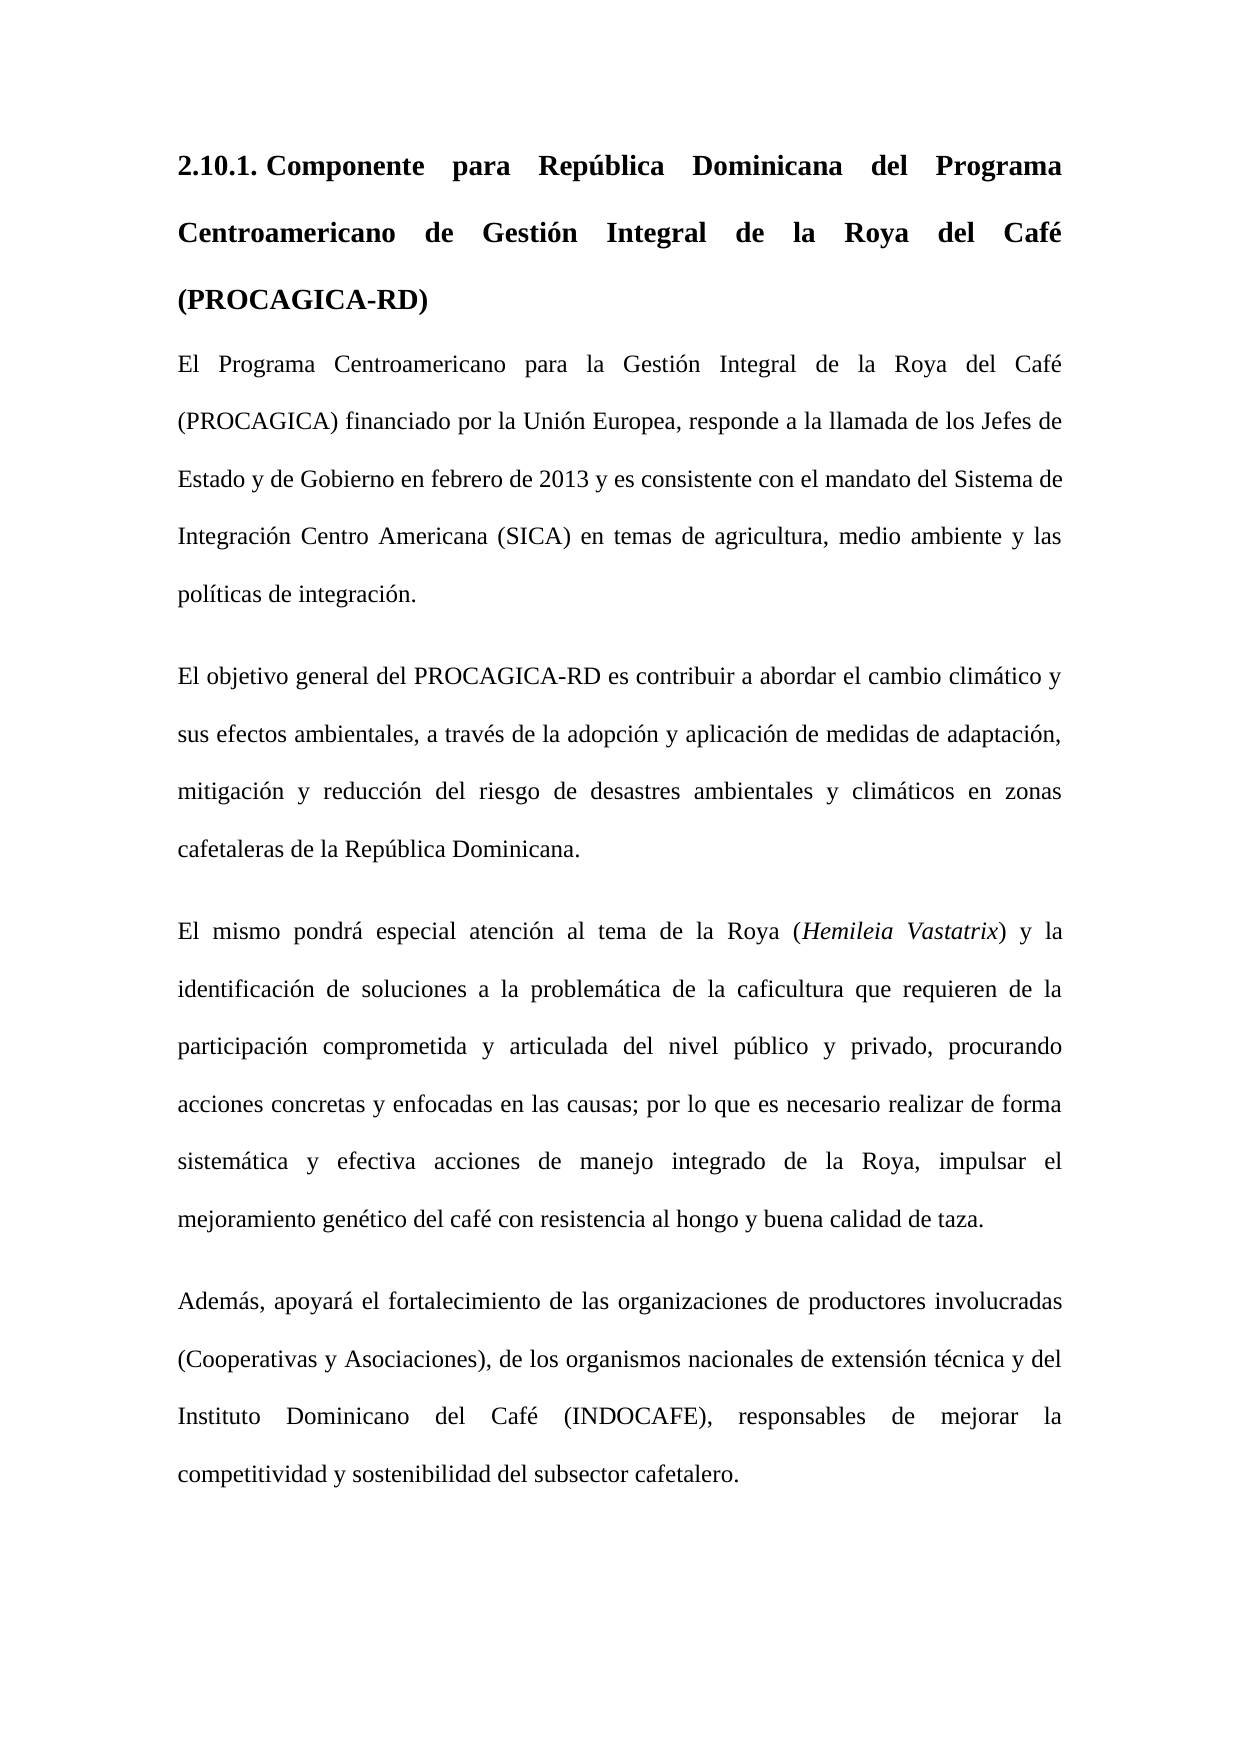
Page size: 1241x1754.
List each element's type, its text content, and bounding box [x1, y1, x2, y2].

text El objetivo general del PROCAGICA-RD es contribuir a abordar el cambio climático y sus efectos ambientales, a través de la adopción y aplicación de medidas de adaptación, mitigación y reducción del riesgo de desastres ambientales y climáticos en zonas cafetaleras de la República Dominicana. [177, 661, 1063, 863]
subtitle Componente para República Dominicana del Programa Centroamericano de Gestión Integral de la Roya del Café (PROCAGICA-RD) [177, 148, 1063, 315]
text Además, apoyará el fortalecimiento de las organizaciones de productores involucradas (Cooperativas y Asociaciones), de los organismos nacionales de extensión técnica y del Instituto Dominicano del Café (INDOCAFE), responsables de mejorar la competitividad y sostenibilidad del subsector cafetalero. [177, 1286, 1063, 1488]
text El mismo pondrá especial atención al tema de la Roya (Hemileia Vastatrix) y la identificación de soluciones a la problemática de la caficultura que requieren de la participación comprometida y articulada del nivel público y privado, procurando acciones concretas y enfocadas en las causas; por lo que es necesario realizar de forma sistemática y efectiva acciones de manejo integrado de la Roya, impulsar el mejoramiento genético del café con resistencia al hongo y buena calidad de taza. [177, 916, 1063, 1233]
text El Programa Centroamericano para la Gestión Integral de la Roya del Café (PROCAGICA) financiado por la Unión Europea, responde a la llamada de los Jefes de Estado y de Gobierno en febrero de 2013 y es consistente con el mandato del Sistema de Integración Centro Americana (SICA) en temas de agricultura, medio ambiente y las políticas de integración. [177, 349, 1063, 608]
